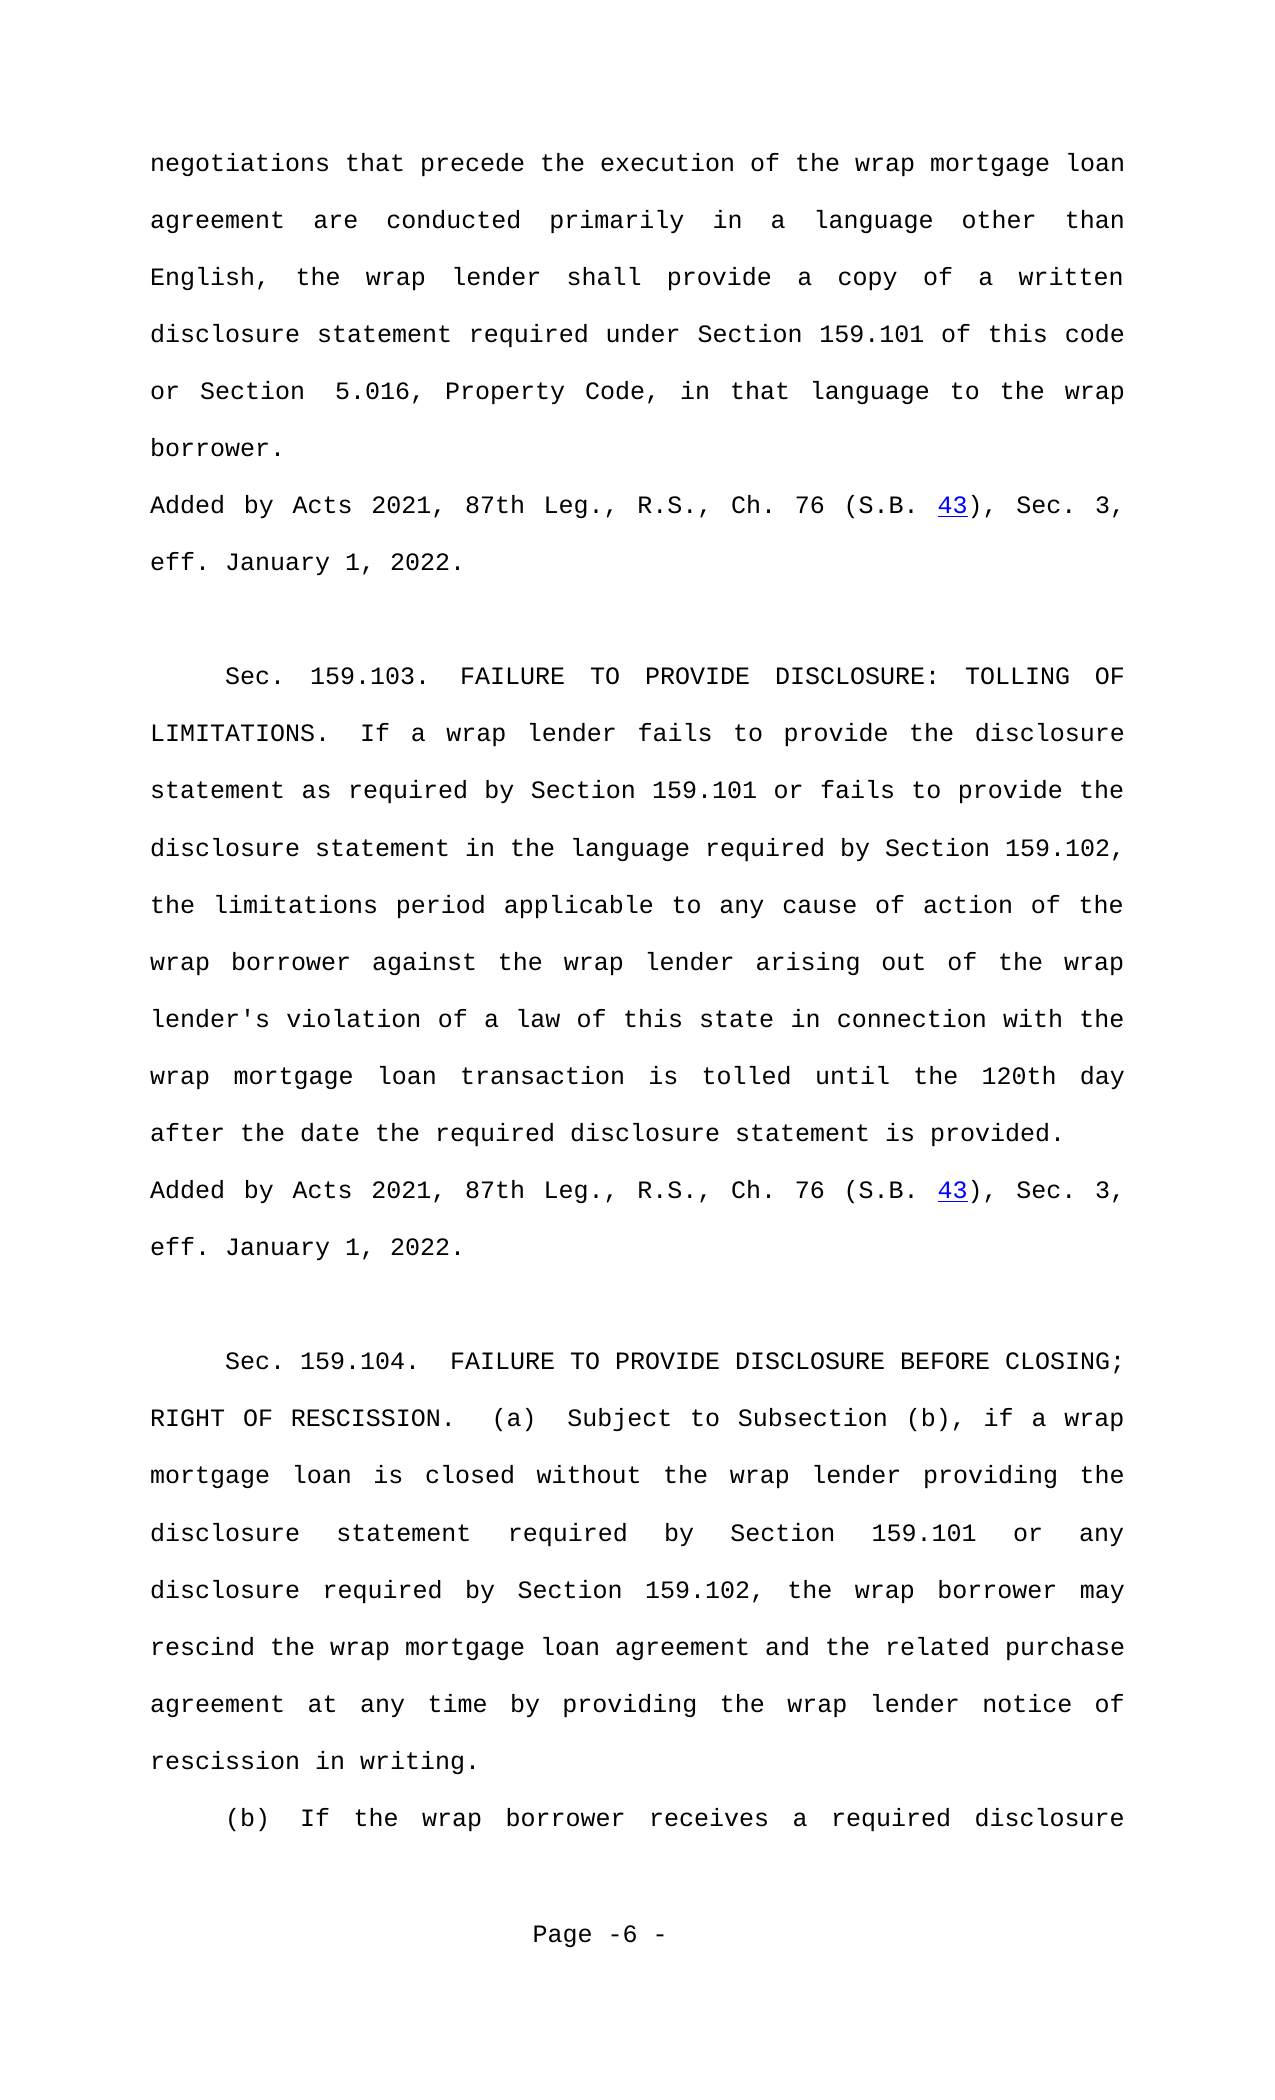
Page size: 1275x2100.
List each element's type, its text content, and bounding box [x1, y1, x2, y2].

text Sec. 159.104. FAILURE TO PROVIDE DISCLOSURE BEFORE CLOSING; RIGHT OF RESCISSION. (a) Subject to Subsection (b), if a wrap mortgage loan is closed without the wrap lender providing the disclosure statement required by Section 159.101 or any disclosure required by Section 159.102, the wrap borrower may rescind the wrap mortgage loan agreement and the related purchase agreement at any time by providing the wrap lender notice of rescission in writing. [150, 1349, 1125, 1777]
text Added by Acts 2021, 87th Leg., R.S., Ch. 76 (S.B. 43), Sec. 3, eff. January 1, 2022. [150, 492, 1125, 578]
text Added by Acts 2021, 87th Leg., R.S., Ch. 76 (S.B. 43), Sec. 3, eff. January 1, 2022. [150, 1177, 1125, 1263]
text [150, 150, 1125, 464]
text Sec. 159.103. FAILURE TO PROVIDE DISCLOSURE: TOLLING OF LIMITATIONS. If a wrap lender fails to provide the disclosure statement as required by Section 159.101 or fails to provide the disclosure statement in the language required by Section 159.102, the limitations period applicable to any cause of action of the wrap borrower against the wrap lender arising out of the wrap lender's violation of a law of this state in connection with the wrap mortgage loan transaction is tolled until the 120th day after the date the required disclosure statement is provided. [150, 664, 1125, 1149]
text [150, 1805, 1125, 1834]
